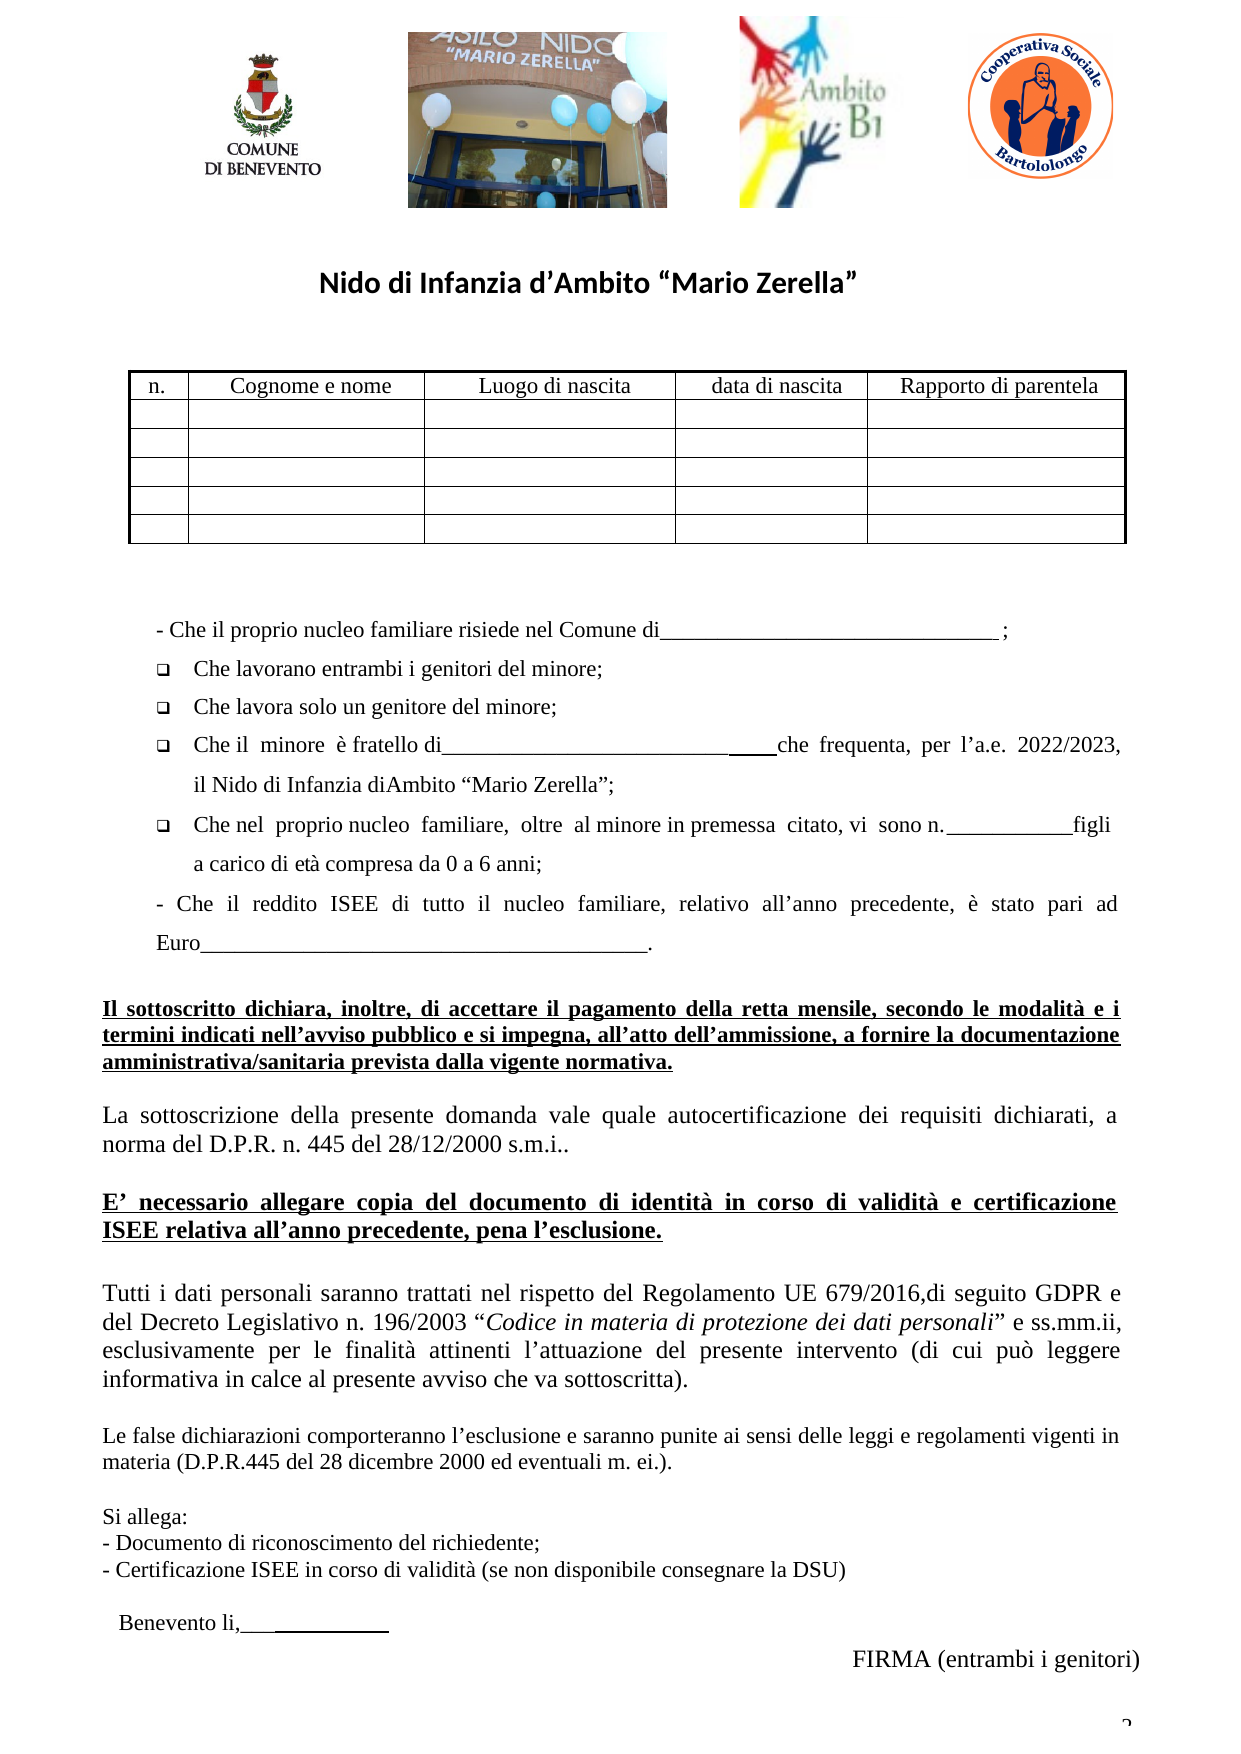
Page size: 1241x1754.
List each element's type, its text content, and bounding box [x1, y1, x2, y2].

table_cell [189, 400, 424, 428]
text Il sottoscritto dichiara, inoltre, di accettare il pagamento della retta mensile, secondo le modalità e i termini indicati nell’avviso pubblico e si impegna, all’atto dell’ammissione, a fornire la documentazione amministrativa/sanitaria prevista dalla vigente normativa. [102, 995, 1121, 1018]
text FIRMA (entrambi i genitori) [777, 1644, 1153, 1673]
table_header Rapporto di parentela [868, 373, 1124, 399]
list - Che il proprio nucleo familiare risiede nel Comune di_____________________________ ; [156, 616, 1153, 643]
text - Documento di riconoscimento del richiedente; [102, 1529, 1153, 1556]
picture [739, 16, 904, 208]
text Il sottoscritto dichiara, inoltre, di accettare il pagamento della retta mensile, secondo le modalità e i termini indicati nell’avviso pubblico e si impegna, all’atto dell’ammissione, a fornire la documentazione amministrativa/sanitaria prevista dalla vigente normativa. [102, 1046, 1121, 1074]
list Che il minore è fratello di_________________________ che frequenta, per l’a.e. 2022/2023, il Nido di Infanzia diAmbito “Mario Zerella”; [156, 732, 1121, 797]
list Che nel proprio nucleo familiare, oltre al minore in premessa citato, vi sono n. ___________figli a carico di età compresa da 0 a 6 anni; [156, 811, 1121, 877]
table_cell [425, 487, 675, 514]
table_cell [425, 400, 675, 428]
table_cell [425, 515, 675, 543]
text Si allega: [102, 1503, 1153, 1529]
table_cell [425, 429, 675, 457]
table_cell [131, 429, 188, 457]
table_cell [425, 458, 675, 486]
text Benevento li,___ [118, 1608, 1153, 1635]
list - Che il reddito ISEE di tutto il nucleo familiare, relativo all’anno precedente, è stato pari ad Euro_______________________________________. [156, 890, 1121, 956]
text Le false dichiarazioni comporteranno l’esclusione e saranno punite ai sensi delle leggi e regolamenti vigenti in materia (D.P.R.445 del 28 dicembre 2000 ed eventuali m. ei.). [102, 1422, 1122, 1474]
table_cell [868, 429, 1124, 457]
table_cell [189, 515, 424, 543]
picture [967, 33, 1114, 179]
list Che lavorano entrambi i genitori del minore; [156, 655, 1153, 681]
text Tutti i dati personali saranno trattati nel rispetto del Regolamento UE 679/2016,di seguito GDPR e del Decreto Legislativo n. 196/2003 “Codice in materia di protezione dei dati personali” e ss.mm.ii, esclusivamente per le finalità attinenti l’attuazione del presente intervento (di cui può leggere informativa in calce al presente avviso che va sottoscritta). [102, 1278, 1122, 1393]
table_cell [189, 458, 424, 486]
text La sottoscrizione della presente domanda vale quale autocertificazione dei requisiti dichiarati, a norma del D.P.R. n. 445 del 28/12/2000 s.m.i.. [102, 1101, 1118, 1158]
table_header Luogo di nascita [425, 373, 675, 399]
table_header n. [131, 373, 188, 399]
list Che lavora solo un genitore del minore; [156, 693, 1153, 719]
table_cell [189, 487, 424, 514]
table_header Cognome e nome [189, 373, 424, 399]
table_cell [131, 515, 188, 543]
picture [122, 32, 668, 208]
table_cell [189, 429, 424, 457]
table_cell [676, 487, 867, 514]
table_cell [676, 429, 867, 457]
table_cell [131, 458, 188, 486]
text E’ necessario allegare copia del documento di identità in corso di validità e certificazione ISEE relativa all’anno precedente, pena l’esclusione. [102, 1213, 1118, 1244]
text - Certificazione ISEE in corso di validità (se non disponibile consegnare la DSU) [102, 1556, 1153, 1582]
table_cell [131, 487, 188, 514]
table_cell [676, 458, 867, 486]
table_cell [868, 400, 1124, 428]
table_cell [676, 400, 867, 428]
text E’ necessario allegare copia del documento di identità in corso di validità e certificazione ISEE relativa all’anno precedente, pena l’esclusione. [102, 1187, 1118, 1212]
table_cell [868, 515, 1124, 543]
table_cell [676, 515, 867, 543]
table_cell [131, 400, 188, 428]
text Il sottoscritto dichiara, inoltre, di accettare il pagamento della retta mensile, secondo le modalità e i termini indicati nell’avviso pubblico e si impegna, all’atto dell’ammissione, a fornire la documentazione amministrativa/sanitaria prevista dalla vigente normativa. [102, 1019, 1121, 1044]
table_header data di nascita [676, 373, 867, 399]
table_cell [868, 487, 1124, 514]
table_cell [868, 458, 1124, 486]
